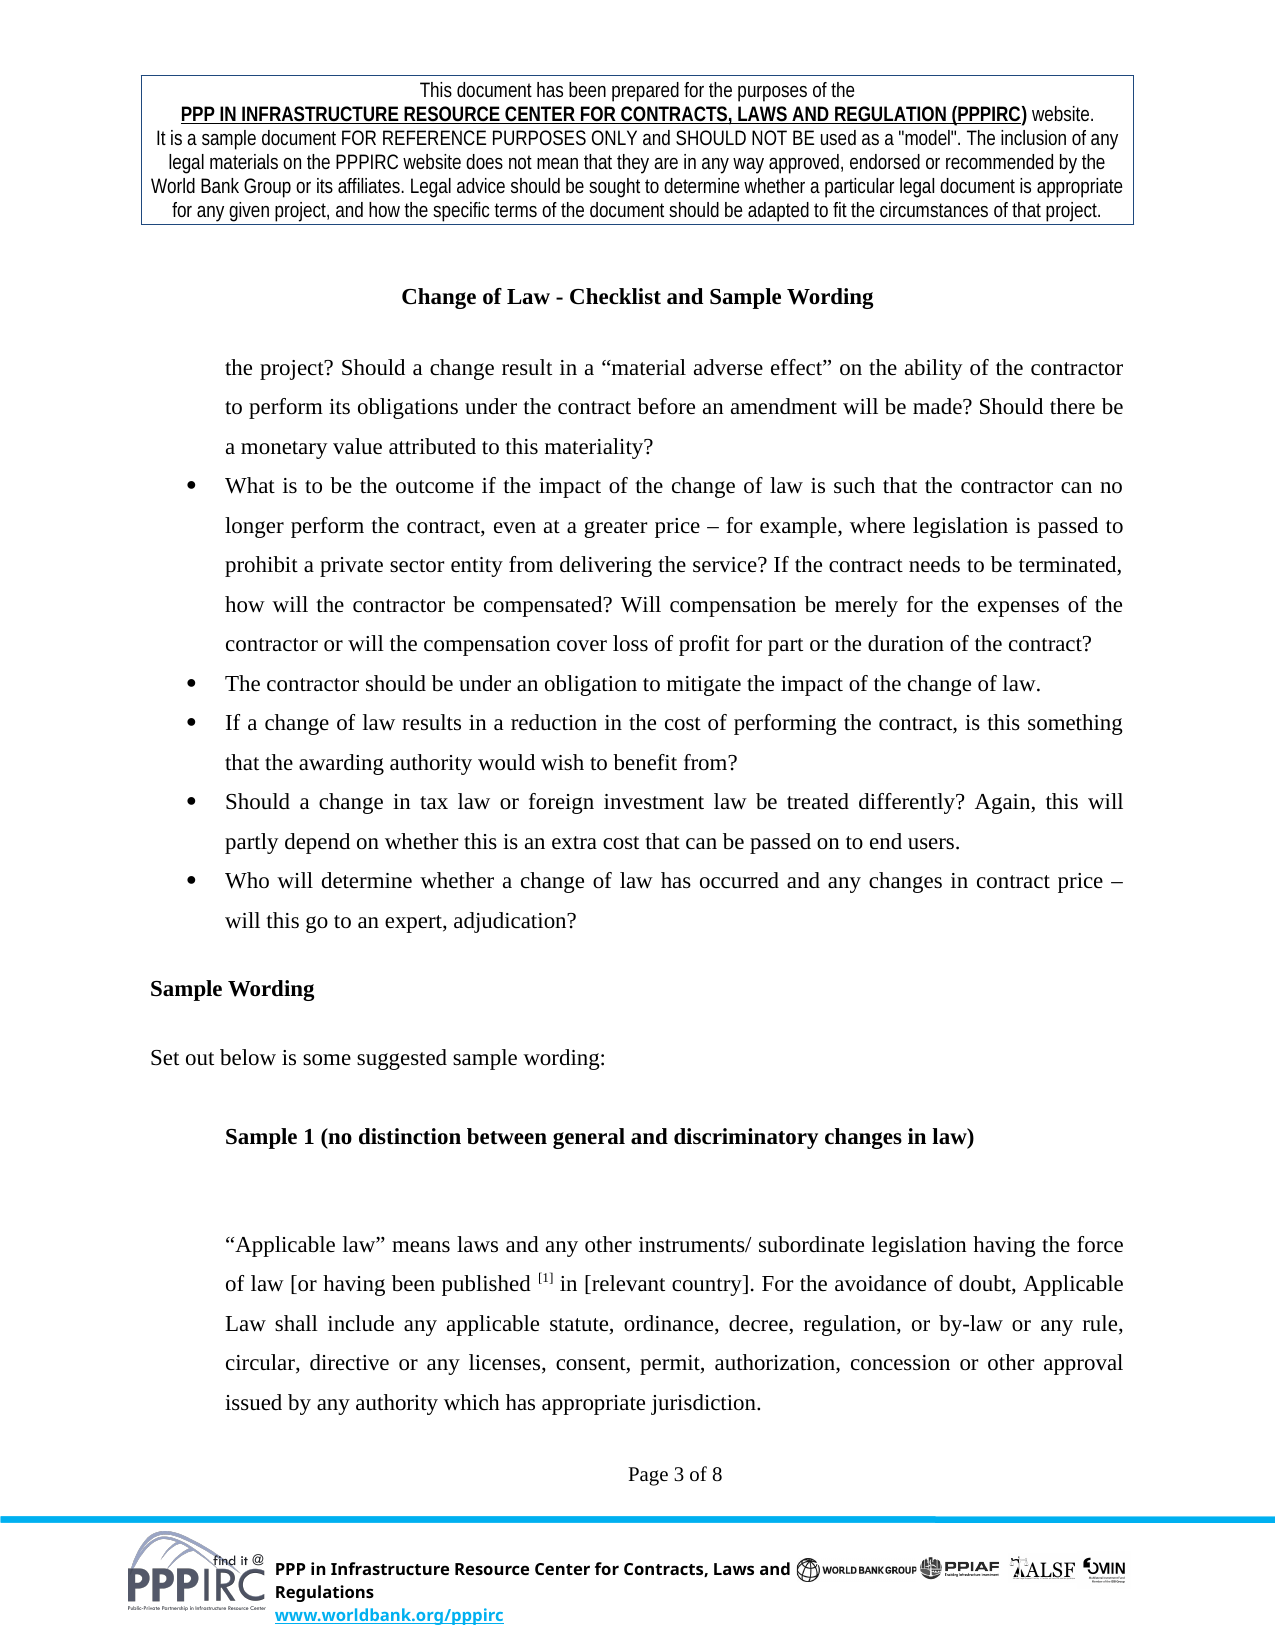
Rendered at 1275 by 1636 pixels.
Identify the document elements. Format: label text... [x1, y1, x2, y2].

list Who will determine whether a change of law has occurred and any changes in contract price – will this go to an expert, adjudication? [187, 867, 1125, 933]
text Sample 1 (no distinction between general and discriminatory changes in law) [225, 1123, 1125, 1149]
list The contractor should be under an obligation to mitigate the impact of the change of law. [187, 670, 1125, 696]
list If a change of law results in a reduction in the cost of performing the contract, is this something that the awarding authority would wish to benefit from? [187, 709, 1125, 775]
picture [796, 1553, 1003, 1583]
subtitle Sample Wording [150, 975, 1125, 1002]
text Set out below is some suggested sample wording: [150, 1044, 1125, 1070]
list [187, 354, 1125, 459]
picture [1076, 1551, 1132, 1589]
list What is to be the outcome if the impact of the change of law is such that the contractor can no longer perform the contract, even at a greater price – for example, where legislation is passed to prohibit a private sector entity from delivering the service? If the contract needs to be terminated, how will the contractor be compensated? Will compensation be merely for the expenses of the contractor or will the compensation cover loss of profit for part or the duration of the contract? [187, 472, 1125, 657]
list Should a change in tax law or foreign investment law be treated differently? Again, this will partly depend on whether this is an extra cost that can be passed on to end users. [187, 788, 1125, 854]
text “Applicable law” means laws and any other instruments/ subordinate legislation having the force of law [or having been published [1] in [relevant country]. For the avoidance of doubt, Applicable Law shall include any applicable statute, ordinance, decree, regulation, or by-law or any rule, circular, directive or any licenses, consent, permit, authorization, concession or other approval issued by any authority which has appropriate jurisdiction. [225, 1231, 1125, 1415]
